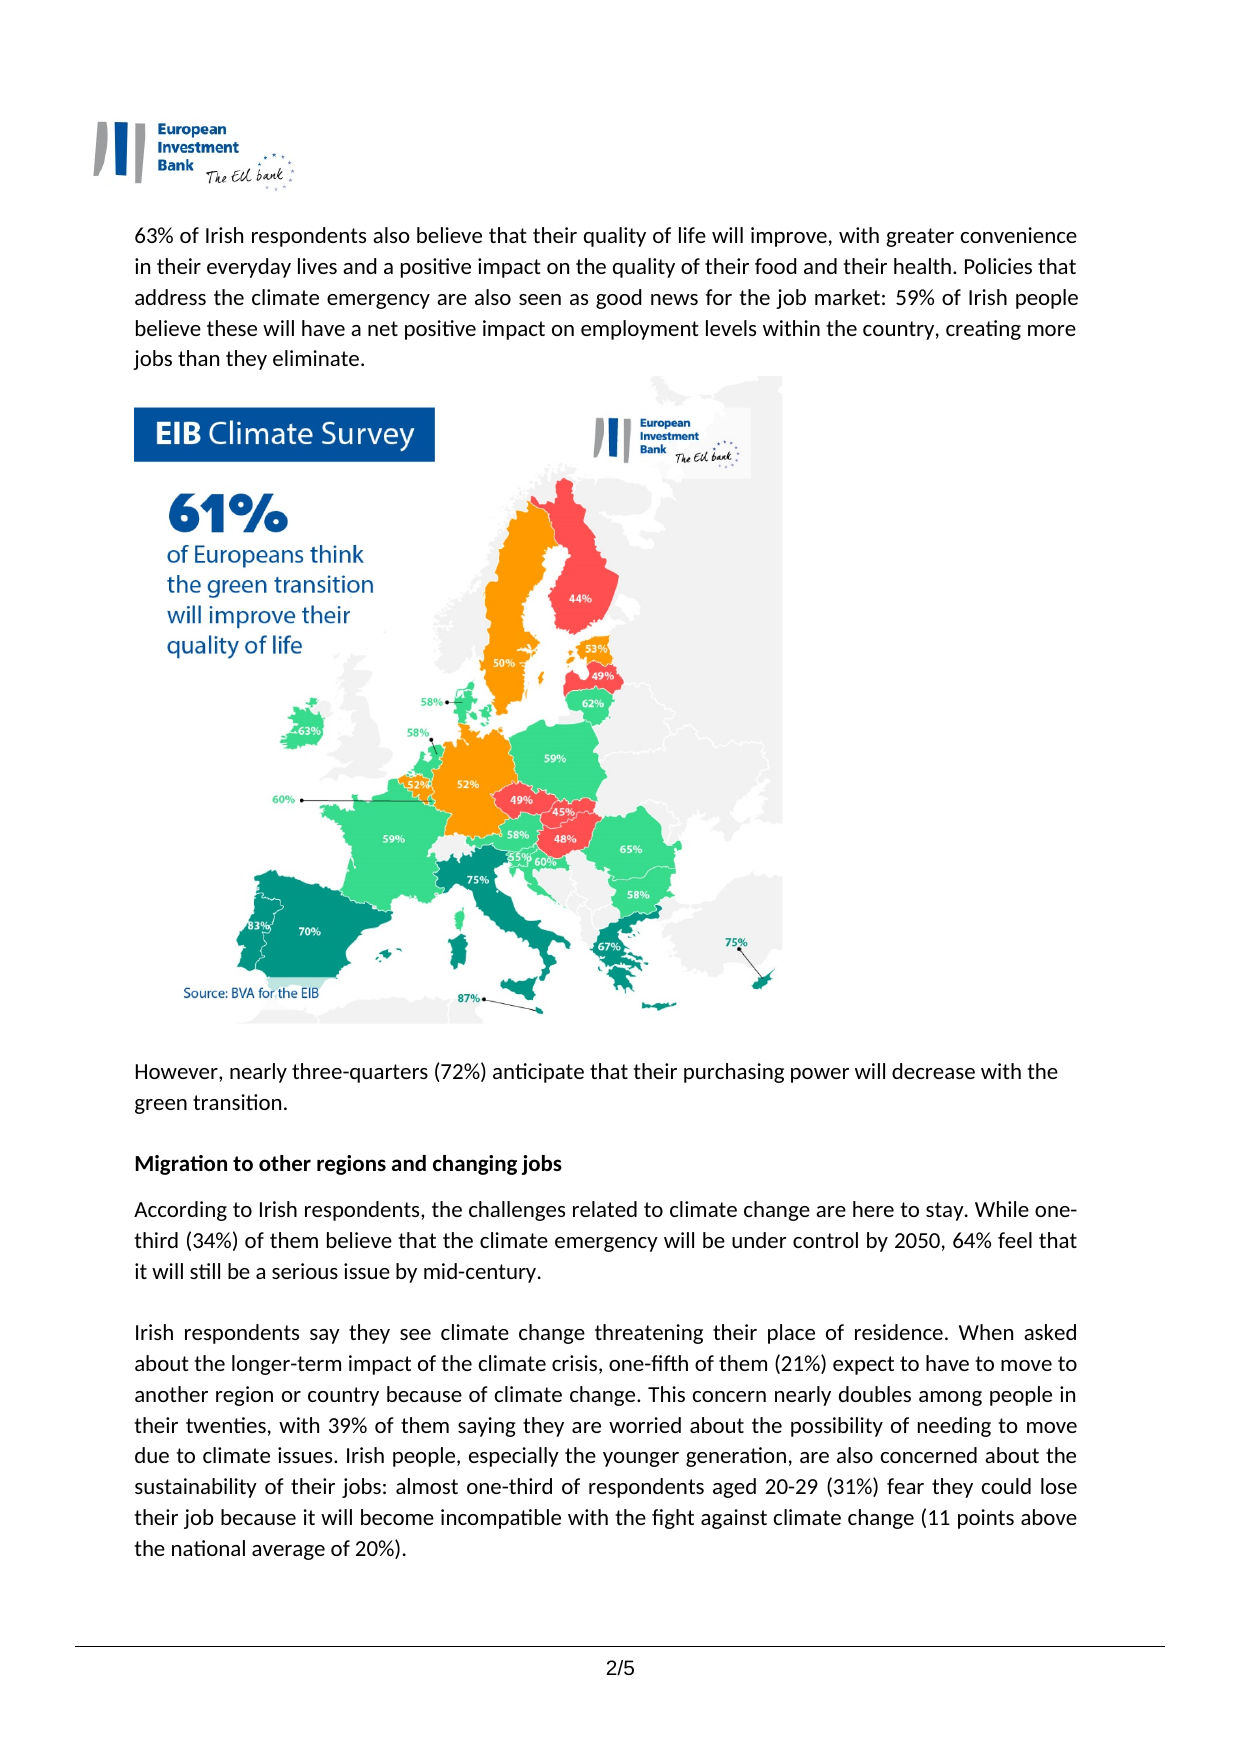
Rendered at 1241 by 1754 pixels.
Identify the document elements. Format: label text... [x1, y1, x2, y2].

text According to Irish respondents, the challenges related to climate change are here to stay. While one-third (34%) of them believe that the climate emergency will be under control by 2050, 64% feel that it will still be a serious issue by mid-century. [134, 1196, 1079, 1285]
text Migration to other regions and changing jobs [134, 1149, 1079, 1177]
picture [134, 375, 783, 1024]
picture [75, 104, 309, 204]
text 63% of Irish respondents also believe that their quality of life will improve, with greater convenience in their everyday lives and a positive impact on the quality of their food and their health. Policies that address the climate emergency are also seen as good news for the job market: 59% of Irish people believe these will have a net positive impact on employment levels within the country, creating more jobs than they eliminate. [134, 222, 1079, 372]
text Irish respondents say they see climate change threatening their place of residence. When asked about the longer-term impact of the climate crisis, one-fifth of them (21%) expect to have to move to another region or country because of climate change. This concern nearly doubles among people in their twenties, with 39% of them saying they are worried about the possibility of needing to move due to climate issues. Irish people, especially the younger generation, are also concerned about the sustainability of their jobs: almost one-third of respondents aged 20-29 (31%) fear they could lose their job because it will become incompatible with the fight against climate change (11 points above the national average of 20%). [134, 1318, 1079, 1562]
text However, nearly three-quarters (72%) anticipate that their purchasing power will decrease with the green transition. [134, 1057, 1079, 1116]
